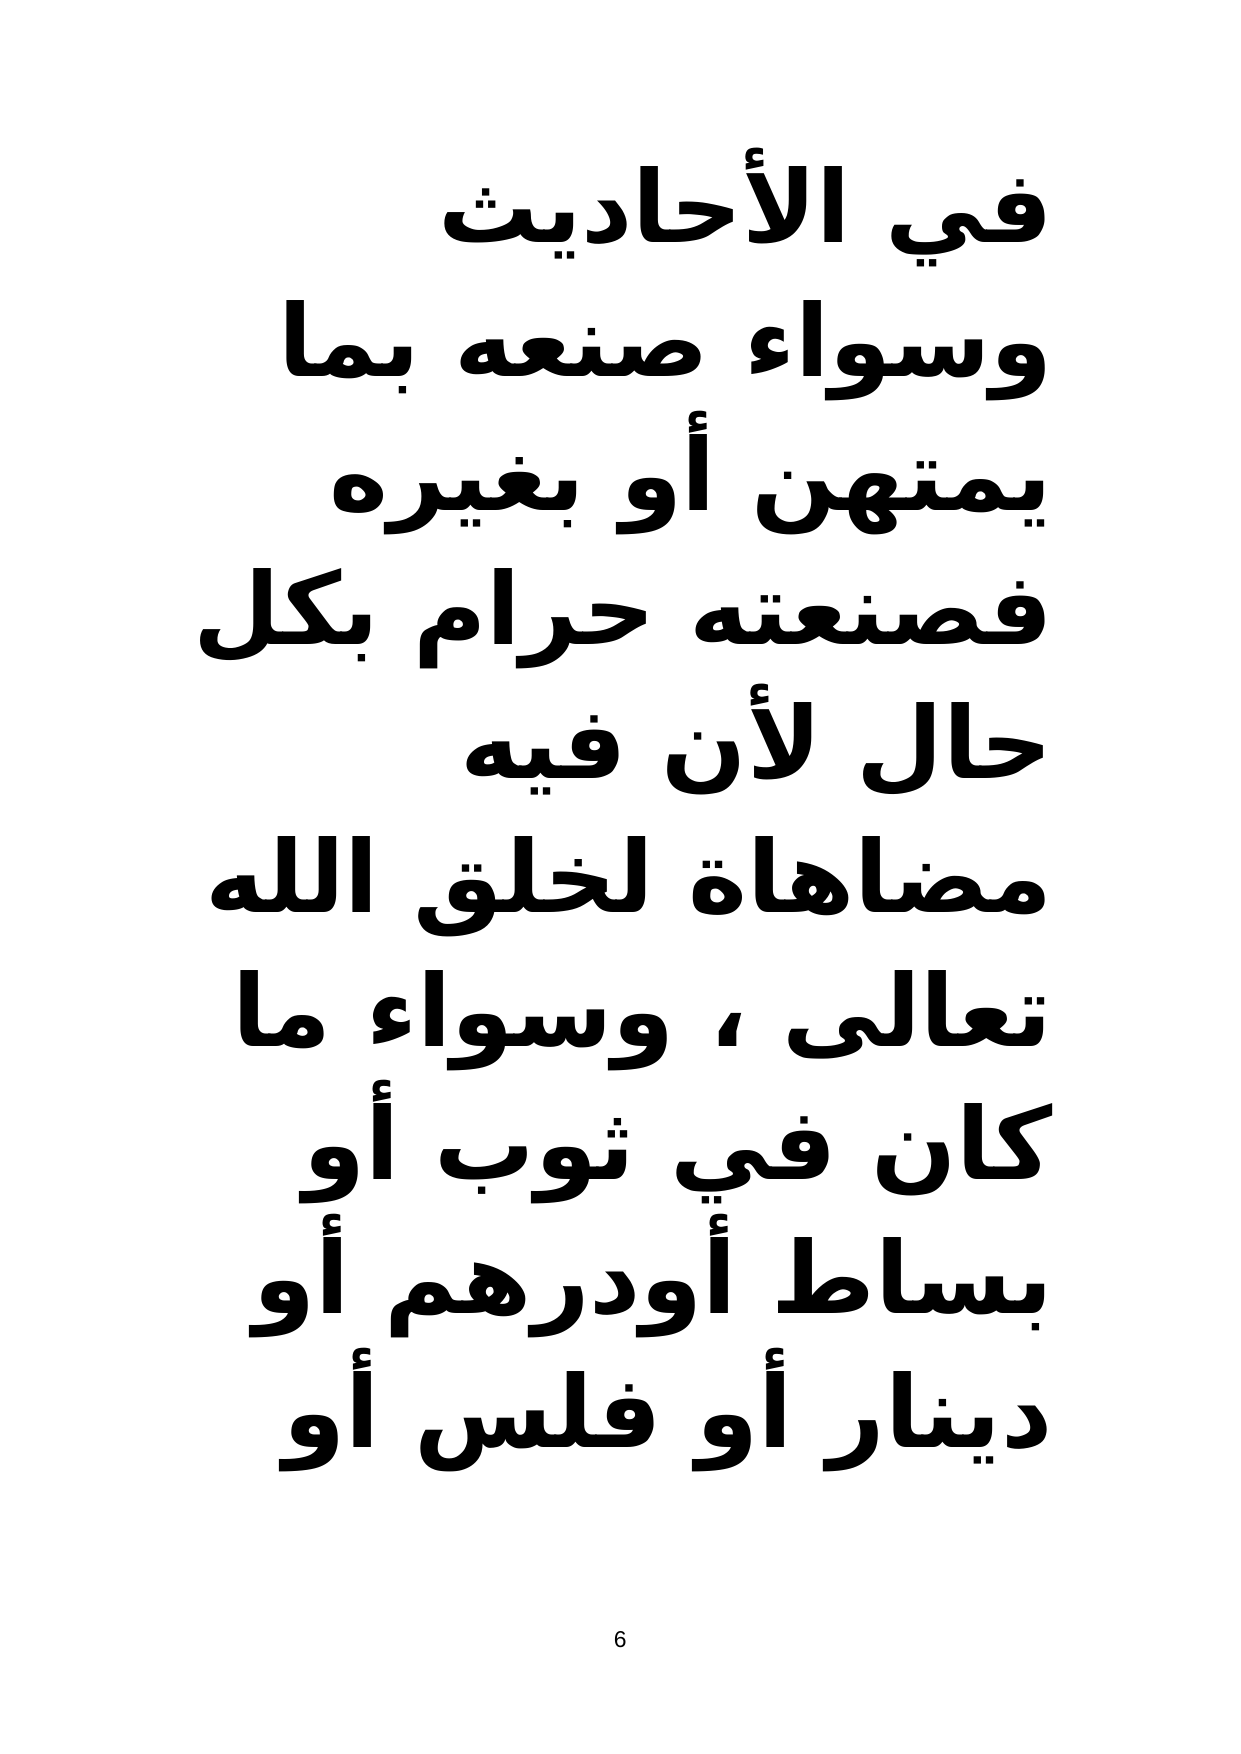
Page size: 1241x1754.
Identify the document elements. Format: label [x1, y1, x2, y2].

text [187, 150, 1053, 1471]
